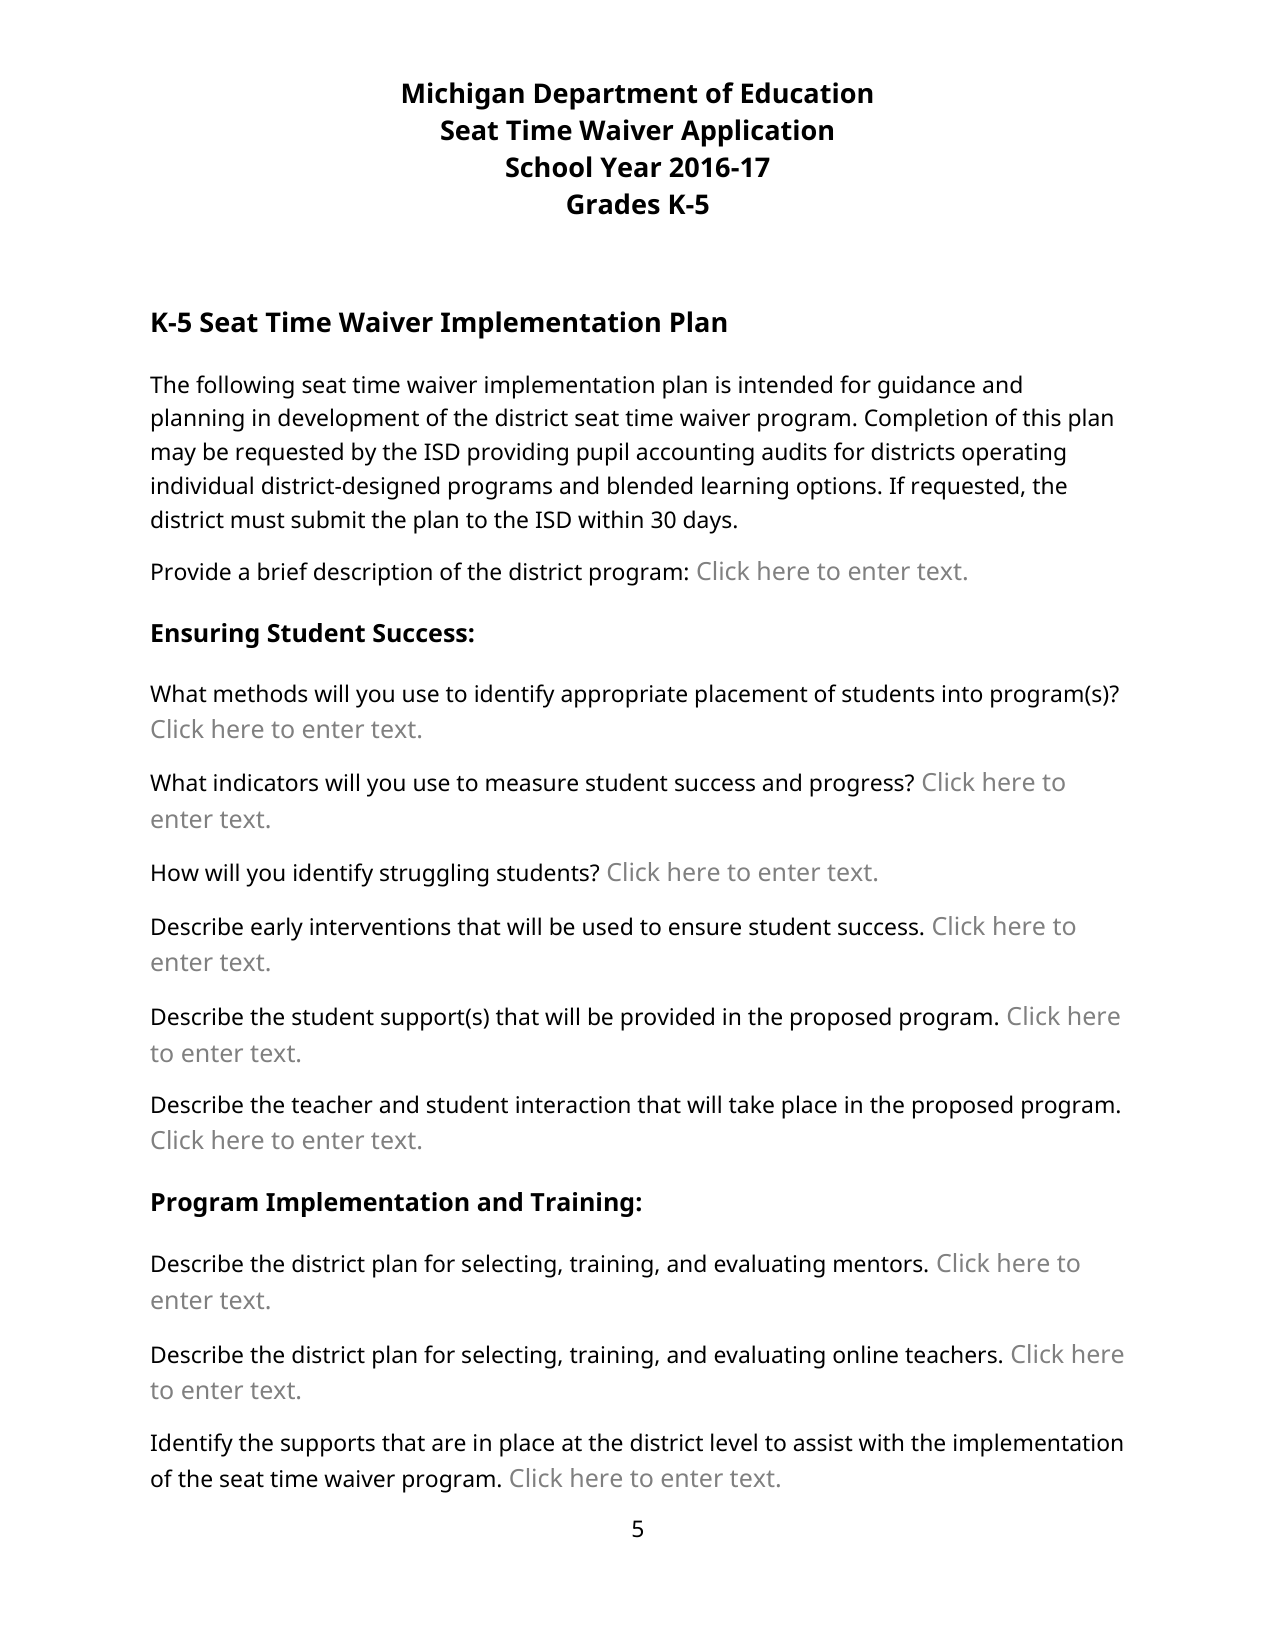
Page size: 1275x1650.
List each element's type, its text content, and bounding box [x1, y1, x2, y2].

text Identify the supports that are in place at the district level to assist with the implementation of the seat time waiver program. [150, 1426, 1125, 1494]
subtitle Ensuring Student Success: [150, 616, 1125, 650]
text Describe the teacher and student interaction that will take place in the proposed program. [150, 1089, 1125, 1157]
text Describe the district plan for selecting, training, and evaluating online teachers. [150, 1336, 1125, 1407]
text Describe the district plan for selecting, training, and evaluating mentors. [150, 1246, 1125, 1317]
subtitle K-5 Seat Time Waiver Implementation Plan [150, 304, 1125, 341]
text The following seat time waiver implementation plan is intended for guidance and planning in development of the district seat time waiver program. Completion of this plan may be requested by the ISD providing pupil accounting audits for districts operating individual district-designed programs and blended learning options. If requested, the district must submit the plan to the ISD within 30 days. [150, 368, 1125, 535]
text What methods will you use to identify appropriate placement of students into program(s)? [150, 677, 1125, 745]
text Provide a brief description of the district program: [150, 554, 1125, 588]
text Describe the student support(s) that will be provided in the proposed program. [150, 998, 1125, 1069]
text Describe early interventions that will be used to ensure student success. [150, 908, 1125, 979]
subtitle Program Implementation and Training: [150, 1184, 1125, 1218]
text How will you identify struggling students? [150, 855, 1125, 889]
text What indicators will you use to measure student success and progress? [150, 765, 1125, 836]
